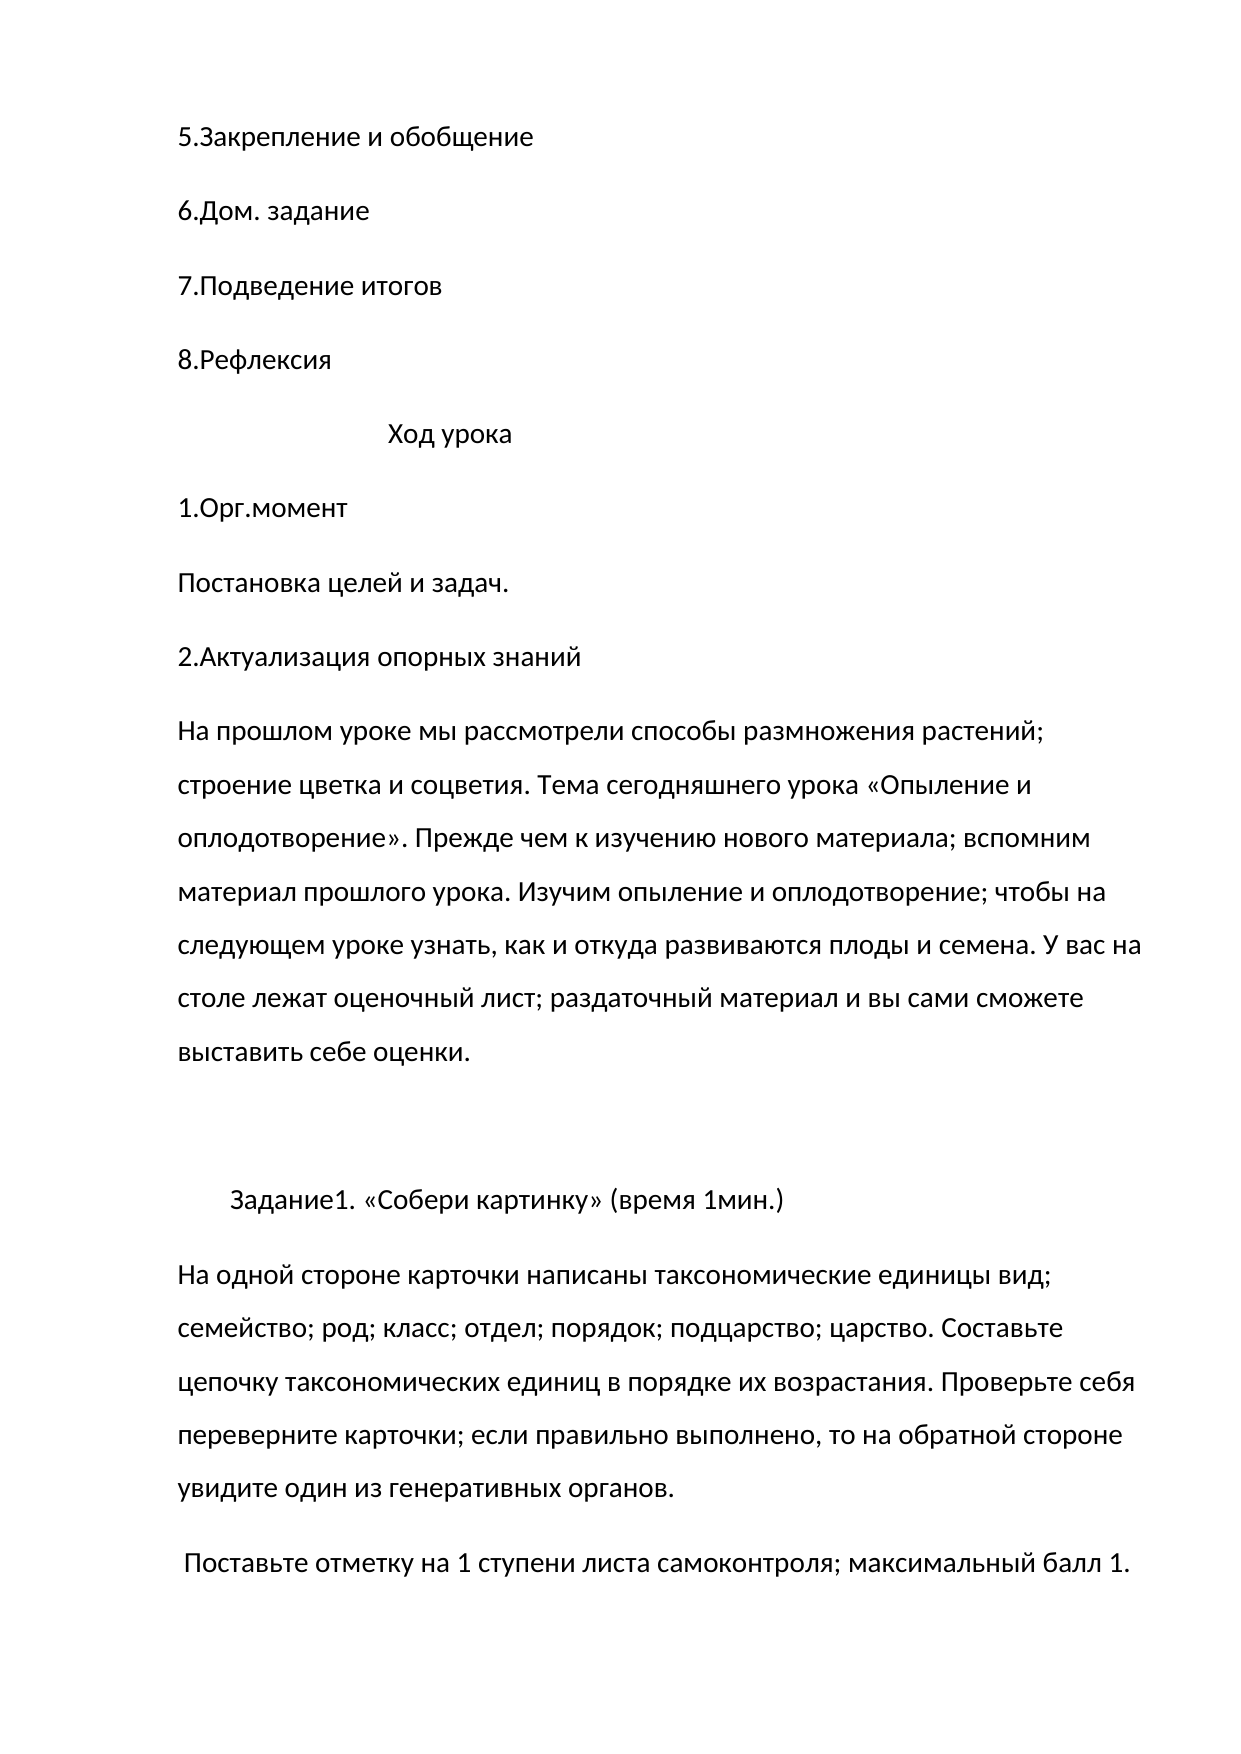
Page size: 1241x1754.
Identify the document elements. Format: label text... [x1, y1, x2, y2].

text 2.Актуализация опорных знаний [177, 638, 1152, 674]
text 7.Подведение итогов [177, 267, 1152, 302]
text На прошлом уроке мы рассмотрели способы размножения растений; строение цветка и соцветия. Тема сегодняшнего урока «Опыление и оплодотворение». Прежде чем к изучению нового материала; вспомним материал прошлого урока. Изучим опыление и оплодотворение; чтобы на следующем уроке узнать, как и откуда развиваются плоды и семена. У вас на столе лежат оценочный лист; раздаточный материал и вы сами сможете выставить себе оценки. [177, 712, 1152, 1068]
text 5.Закрепление и обобщение [177, 118, 1152, 154]
text Постановка целей и задач. [177, 564, 1152, 599]
text На одной стороне карточки написаны таксономические единицы вид; семейство; род; класс; отдел; порядок; подцарство; царство. Составьте цепочку таксономических единиц в порядке их возрастания. Проверьте себя переверните карточки; если правильно выполнено, то на обратной стороне увидите один из генеративных органов. [177, 1256, 1152, 1505]
text Ход урока [177, 415, 1152, 451]
text 1.Орг.момент [177, 489, 1152, 525]
text Поставьте отметку на 1 ступени листа самоконтроля; максимальный балл 1. [177, 1544, 1152, 1579]
text Задание1. «Собери картинку» (время 1мин.) [177, 1181, 1152, 1217]
text 8.Рефлексия [177, 341, 1152, 377]
text 6.Дом. задание [177, 192, 1152, 228]
